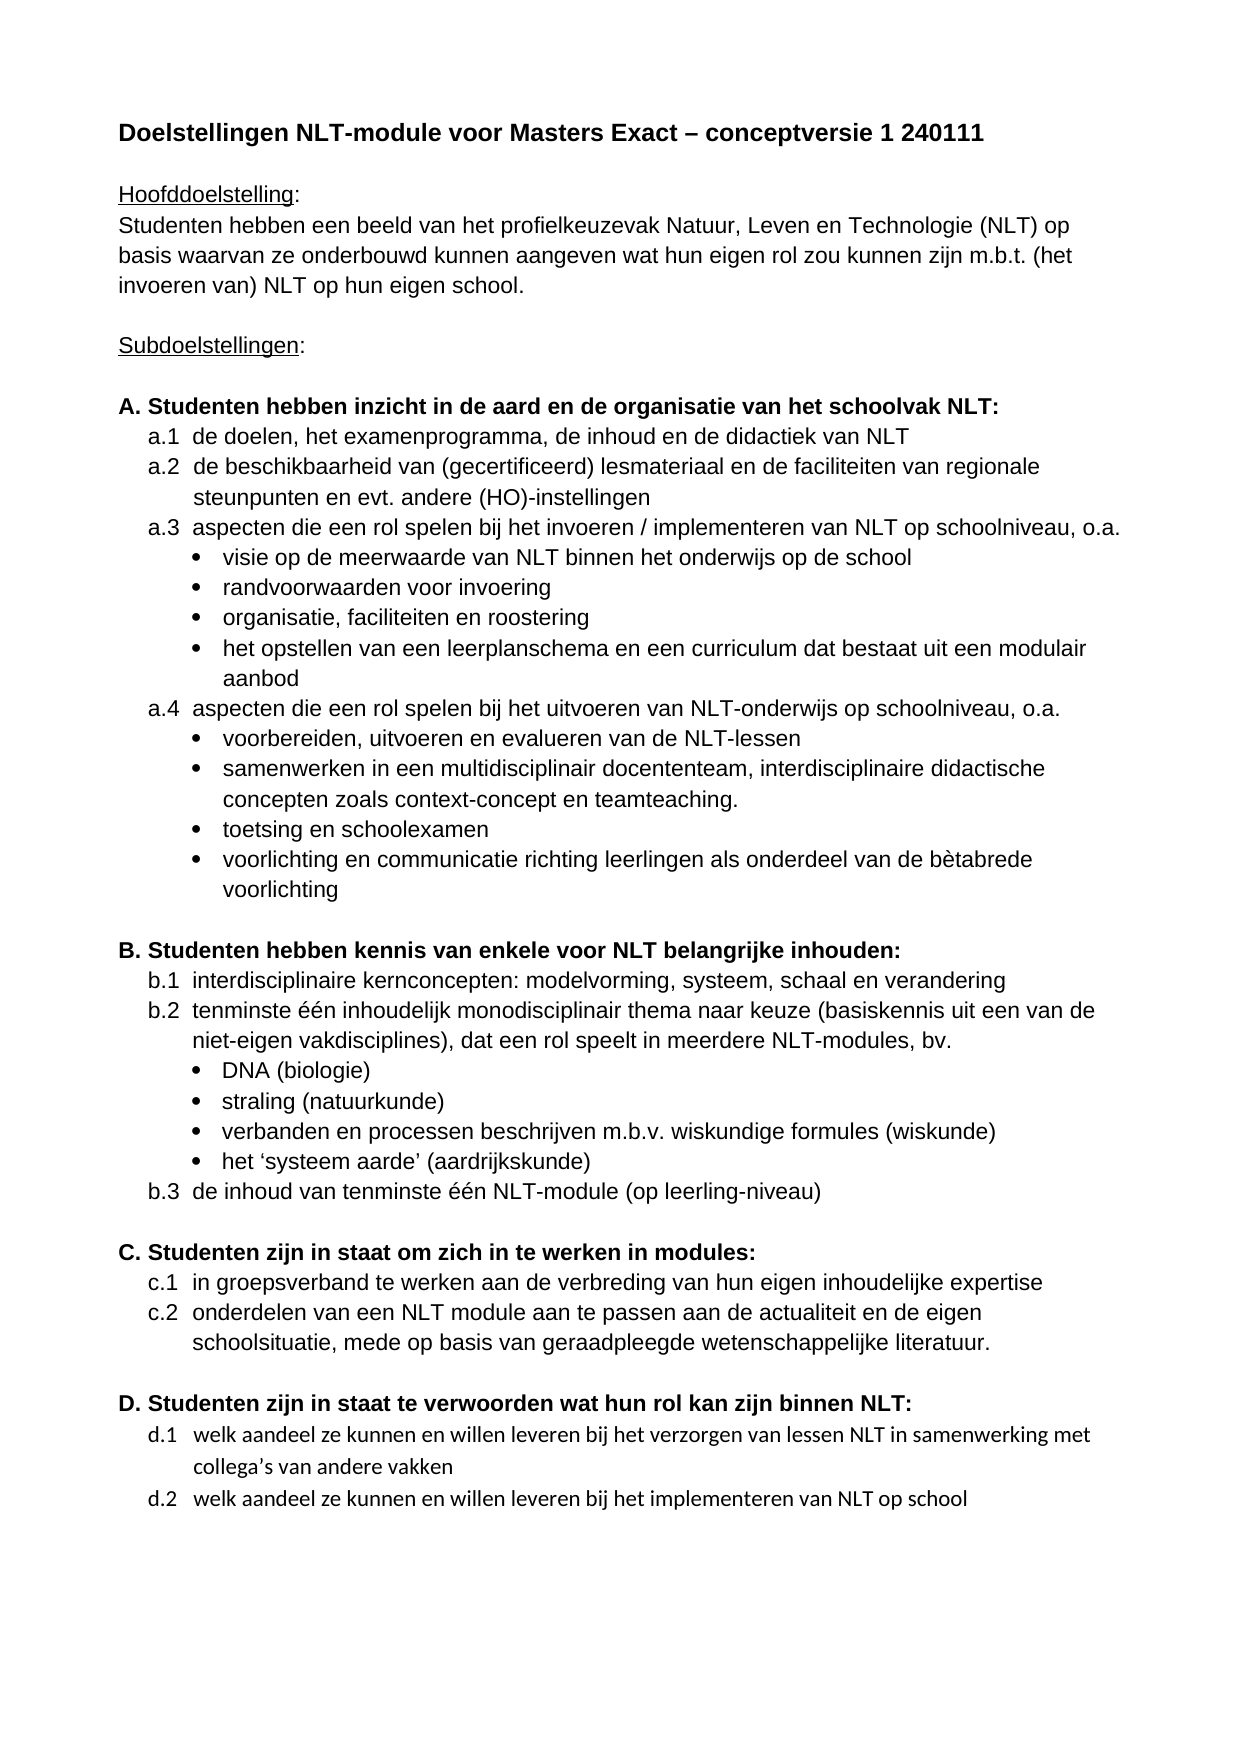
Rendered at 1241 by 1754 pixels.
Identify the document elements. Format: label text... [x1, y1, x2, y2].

list DNA (biologie) [192, 1057, 1122, 1084]
list voorbereiden, uitvoeren en evalueren van de NLT-lessen [192, 725, 1122, 751]
list a.2 de beschikbaarheid van (gecertificeerd) lesmateriaal en de faciliteiten van regionale steunpunten en evt. andere (HO)-instellingen [148, 453, 1122, 510]
text Studenten hebben een beeld van het profielkeuzevak Natuur, Leven en Technologie (NLT) op basis waarvan ze onderbouwd kunnen aangeven wat hun eigen rol zou kunnen zijn m.b.t. (het invoeren van) NLT op hun eigen school. [118, 212, 1122, 298]
list c.2 onderdelen van een NLT module aan te passen aan de actualiteit en de eigen schoolsituatie, mede op basis van geraadpleegde wetenschappelijke literatuur. [148, 1299, 1122, 1356]
list het ‘systeem aarde’ (aardrijkskunde) [192, 1148, 1122, 1174]
list verbanden en processen beschrijven m.b.v. wiskundige formules (wiskunde) [192, 1118, 1122, 1144]
list d.1 welk aandeel ze kunnen en willen leveren bij het verzorgen van lessen NLT in samenwerking met collega’s van andere vakken [148, 1420, 1122, 1480]
list samenwerken in een multidisciplinair docententeam, interdisciplinaire didactische concepten zoals context-concept en teamteaching. [192, 755, 1122, 812]
list c.1 in groepsverband te werken aan de verbreding van hun eigen inhoudelijke expertise [148, 1269, 1122, 1295]
list voorlichting en communicatie richting leerlingen als onderdeel van de bètabrede voorlichting [192, 846, 1122, 902]
list straling (natuurkunde) [192, 1088, 1122, 1114]
text Doelstellingen NLT-module voor Masters Exact – conceptversie 1 240111 [118, 118, 1122, 147]
list Studenten hebben inzicht in de aard en de organisatie van het schoolvak NLT: [118, 393, 1122, 419]
list a.1 de doelen, het examenprogramma, de inhoud en de didactiek van NLT [148, 423, 1122, 449]
list Studenten hebben kennis van enkele voor NLT belangrijke inhouden: [118, 937, 1122, 963]
list a.4 aspecten die een rol spelen bij het uitvoeren van NLT-onderwijs op schoolniveau, o.a. [148, 695, 1122, 721]
list d.2 welk aandeel ze kunnen en willen leveren bij het implementeren van NLT op school [148, 1484, 1122, 1512]
text Subdoelstellingen: [118, 332, 1122, 359]
list het opstellen van een leerplanschema en een curriculum dat bestaat uit een modulair aanbod [192, 634, 1122, 691]
list visie op de meerwaarde van NLT binnen het onderwijs op de school [192, 544, 1122, 570]
list b.1 interdisciplinaire kernconcepten: modelvorming, systeem, schaal en verandering [148, 967, 1122, 993]
list b.2 tenminste één inhoudelijk monodisciplinair thema naar keuze (basiskennis uit een van de niet-eigen vakdisciplines), dat een rol speelt in meerdere NLT-modules, bv. [148, 997, 1122, 1053]
list organisatie, faciliteiten en roostering [192, 604, 1122, 631]
text Hoofddoelstelling: [118, 181, 1122, 208]
list Studenten zijn in staat om zich in te werken in modules: [118, 1239, 1122, 1265]
list randvoorwaarden voor invoering [192, 574, 1122, 600]
list a.3 aspecten die een rol spelen bij het invoeren / implementeren van NLT op schoolniveau, o.a. [148, 514, 1122, 540]
list Studenten zijn in staat te verwoorden wat hun rol kan zijn binnen NLT: [118, 1390, 1122, 1416]
list b.3 de inhoud van tenminste één NLT-module (op leerling-niveau) [148, 1178, 1122, 1204]
list toetsing en schoolexamen [192, 816, 1122, 842]
